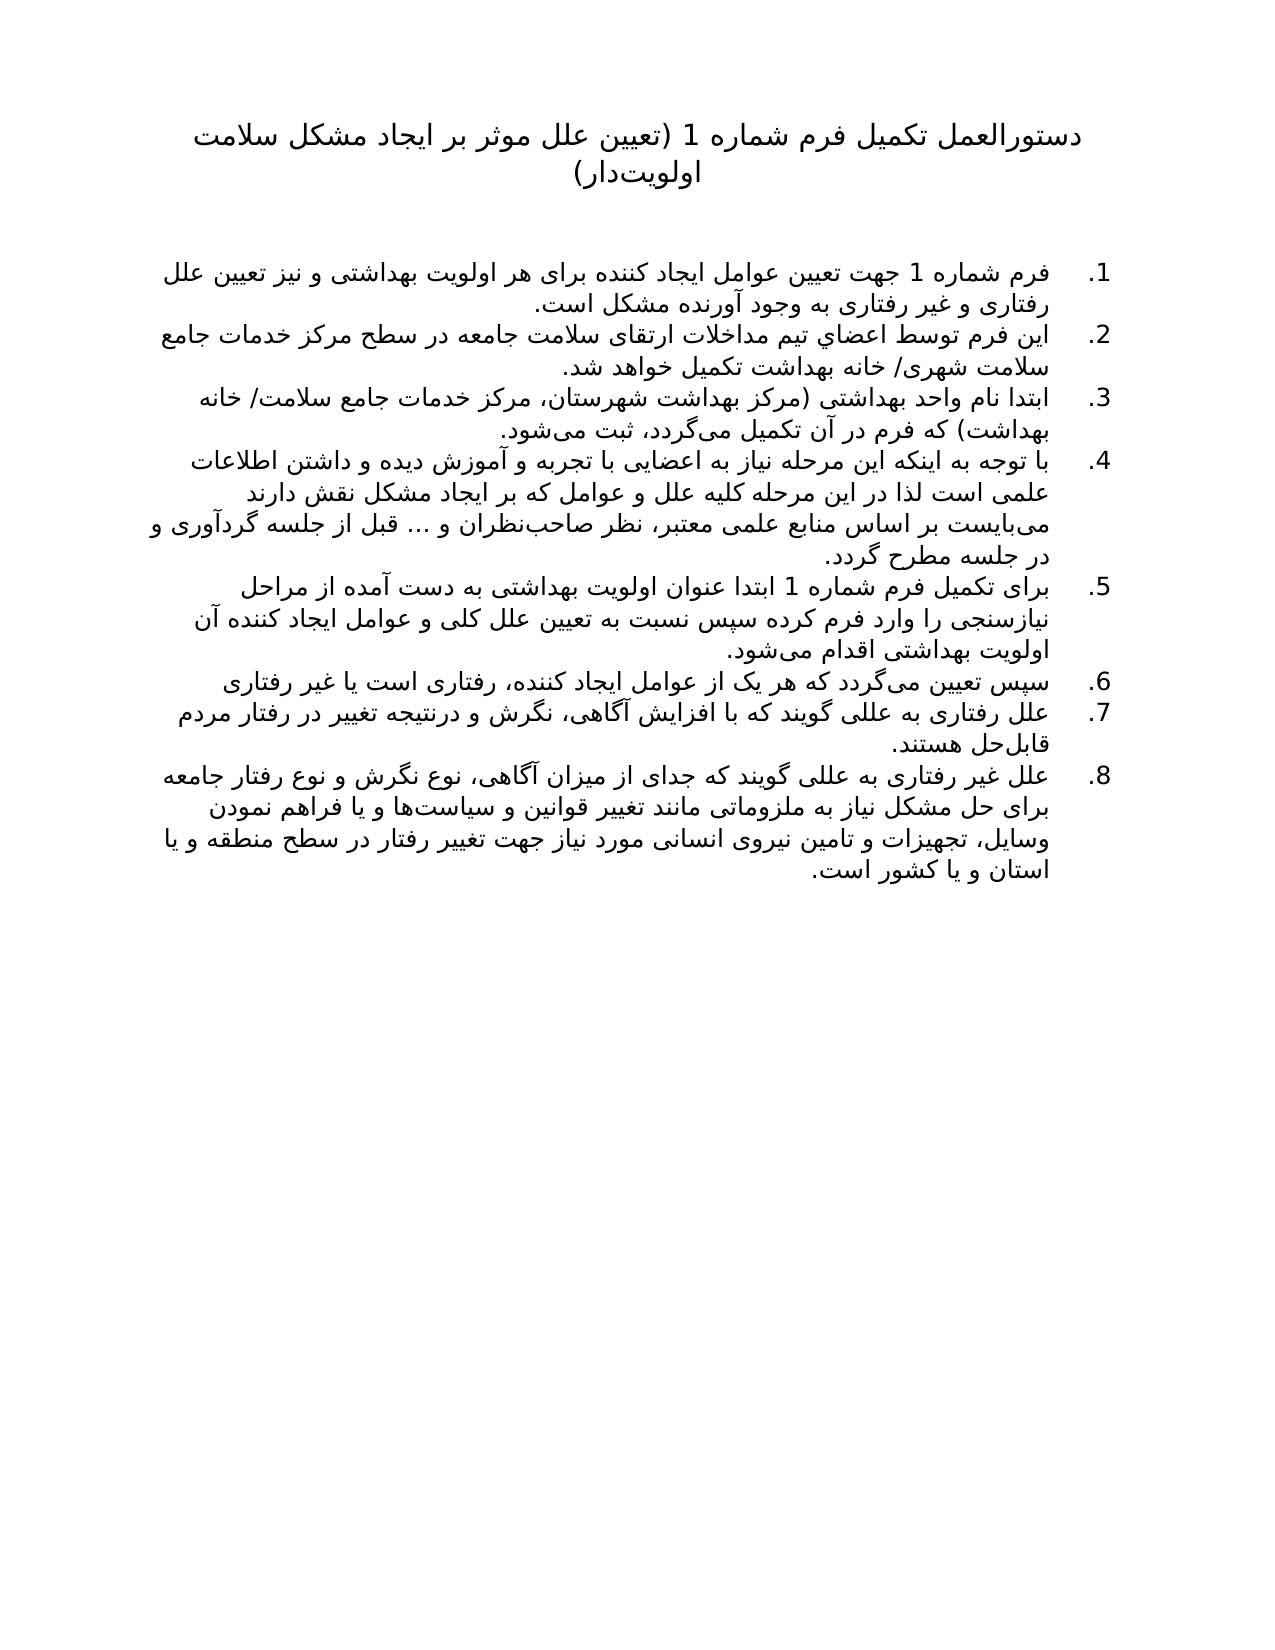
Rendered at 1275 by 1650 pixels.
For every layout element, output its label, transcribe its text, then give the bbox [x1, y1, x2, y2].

list ابتدا نام واحد بهداشتی (مرکز بهداشت شهرستان، مرکز خدمات جامع سلامت/ خانه بهداشت) که فرم در آن تکمیل می‌گردد، ثبت می‌شود. [150, 384, 1087, 444]
text دستورالعمل تكميل فرم شماره 1 (تعیین علل موثر بر ایجاد مشکل سلامت اولویت‌دار) [150, 118, 1125, 189]
list علل غیر رفتاری به عللی گویند که جدای از میزان آگاهی، نوع نگرش و نوع رفتار جامعه برای حل مشکل نیاز به ملزوماتی مانند تغییر قوانین و سیاست‌ها و یا فراهم نمودن وسایل، تجهیزات و تامین نیروی انسانی مورد نیاز جهت تغییر رفتار در سطح منطقه و یا استان و یا کشور است. [150, 761, 1087, 885]
list فرم شماره 1 جهت تعیین عوامل ایجاد کننده برای هر اولویت بهداشتی و نیز تعیین علل رفتاری و غیر رفتاری به وجود آورنده مشکل است. [150, 258, 1087, 318]
list اين فرم توسط اعضاي تیم مداخلات ارتقای سلامت جامعه در سطح مرکز خدمات جامع سلامت شهری/ خانه بهداشت تكميل خواهد شد. [150, 321, 1087, 381]
list برای تکمیل فرم شماره 1 ابتدا عنوان اولویت بهداشتی به دست آمده از مراحل نیازسنجی را وارد فرم کرده سپس نسبت به تعیین علل کلی و عوامل ایجاد کننده آن اولویت بهداشتی اقدام می‌شود. [150, 572, 1087, 664]
list با توجه به اینکه این مرحله نیاز به اعضایی با تجربه و آموزش دیده و داشتن اطلاعات علمی است لذا در این مرحله کلیه علل و عوامل که بر ایجاد مشکل نقش دارند می‌بایست بر اساس منابع علمی معتبر، نظر صاحب‌نظران و ... قبل از جلسه گردآوری و در جلسه مطرح گردد. [150, 447, 1087, 570]
list سپس تعیین می‌گردد که هر یک از عوامل ایجاد کننده، رفتاری است یا غیر رفتاری [150, 667, 1087, 696]
list علل رفتاری به عللی گویند که با افزایش آگاهی، نگرش و درنتیجه تغییر در رفتار مردم قابل‌حل هستند. [150, 698, 1087, 759]
